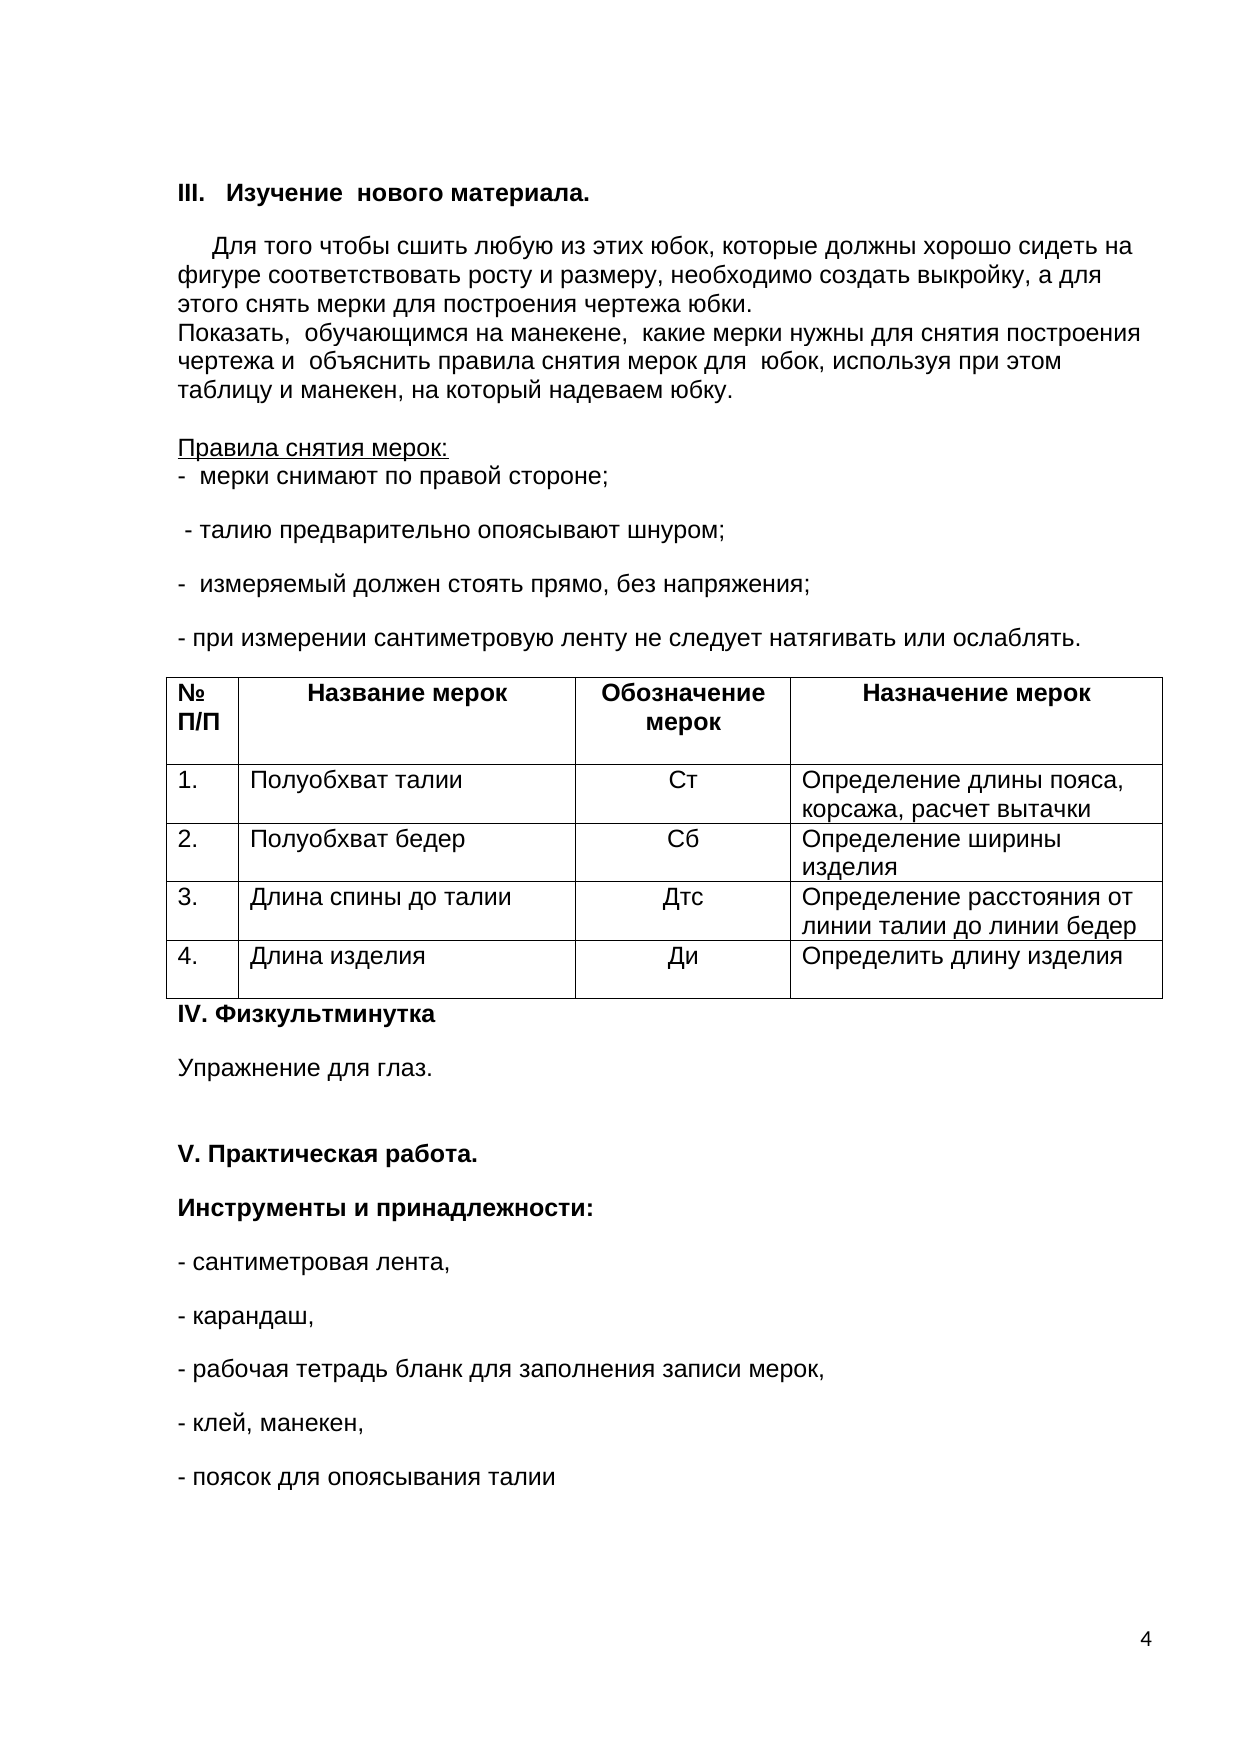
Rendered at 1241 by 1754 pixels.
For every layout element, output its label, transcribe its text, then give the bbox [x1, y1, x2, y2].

table_cell 1. [167, 765, 238, 823]
text - измеряемый должен стоять прямо, без напряжения; [177, 569, 1152, 598]
table_cell Определение расстояния от линии талии до линии бедер [791, 882, 1162, 940]
text - поясок для опоясывания талии [177, 1462, 1152, 1491]
text - карандаш, [177, 1301, 1152, 1329]
table_cell Полуобхват бедер [239, 824, 575, 881]
table_header Название мерок [239, 678, 575, 764]
table_cell Сб [576, 824, 790, 881]
text - при измерении сантиметровую ленту не следует натягивать или ослаблять. [177, 623, 1152, 652]
table_header Обозначение мерок [576, 678, 790, 764]
text Показать, обучающимся на манекене, какие мерки нужны для снятия построения чертежа и объяснить правила снятия мерок для юбок, используя при этом таблицу и манекен, на который надеваем юбку. [734, 318, 1152, 404]
table_cell Дтс [576, 882, 790, 940]
table_cell Длина изделия [239, 941, 575, 998]
text IV. Физкультминутка [177, 999, 1152, 1028]
table_cell Определение ширины изделия [791, 824, 1162, 881]
text Правила снятия мерок: [177, 433, 1152, 461]
table_header № П/П [167, 678, 238, 764]
text - клей, манекен, [177, 1408, 1152, 1437]
table_cell Полуобхват талии [239, 765, 575, 823]
text - сантиметровая лента, [177, 1247, 1152, 1276]
table_cell 2. [167, 824, 238, 881]
text - талию предварительно опоясывают шнуром; [177, 515, 1152, 544]
table_header Назначение мерок [791, 678, 1162, 764]
table_cell 3. [167, 882, 238, 940]
text - мерки снимают по правой стороне; [177, 461, 1152, 490]
text - рабочая тетрадь бланк для заполнения записи мерок, [177, 1354, 1152, 1383]
table_cell 4. [167, 941, 238, 998]
table_cell Длина спины до талии [239, 882, 575, 940]
table_cell Ст [576, 765, 790, 823]
table_cell Ди [576, 941, 790, 998]
text V. Практическая работа. [177, 1139, 1152, 1168]
text III. Изучение нового материала. [177, 177, 1152, 206]
table_cell Определение длины пояса, корсажа, расчет вытачки [791, 765, 1162, 823]
text Инструменты и принадлежности: [177, 1193, 1152, 1222]
table_cell Определить длину изделия [791, 941, 1162, 998]
text Для того чтобы сшить любую из этих юбок, которые должны хорошо сидеть на фигуре соответствовать росту и размеру, необходимо создать выкройку, а для этого снять мерки для построения чертежа юбки. [753, 231, 1152, 318]
text Упражнение для глаз. [177, 1053, 1152, 1114]
